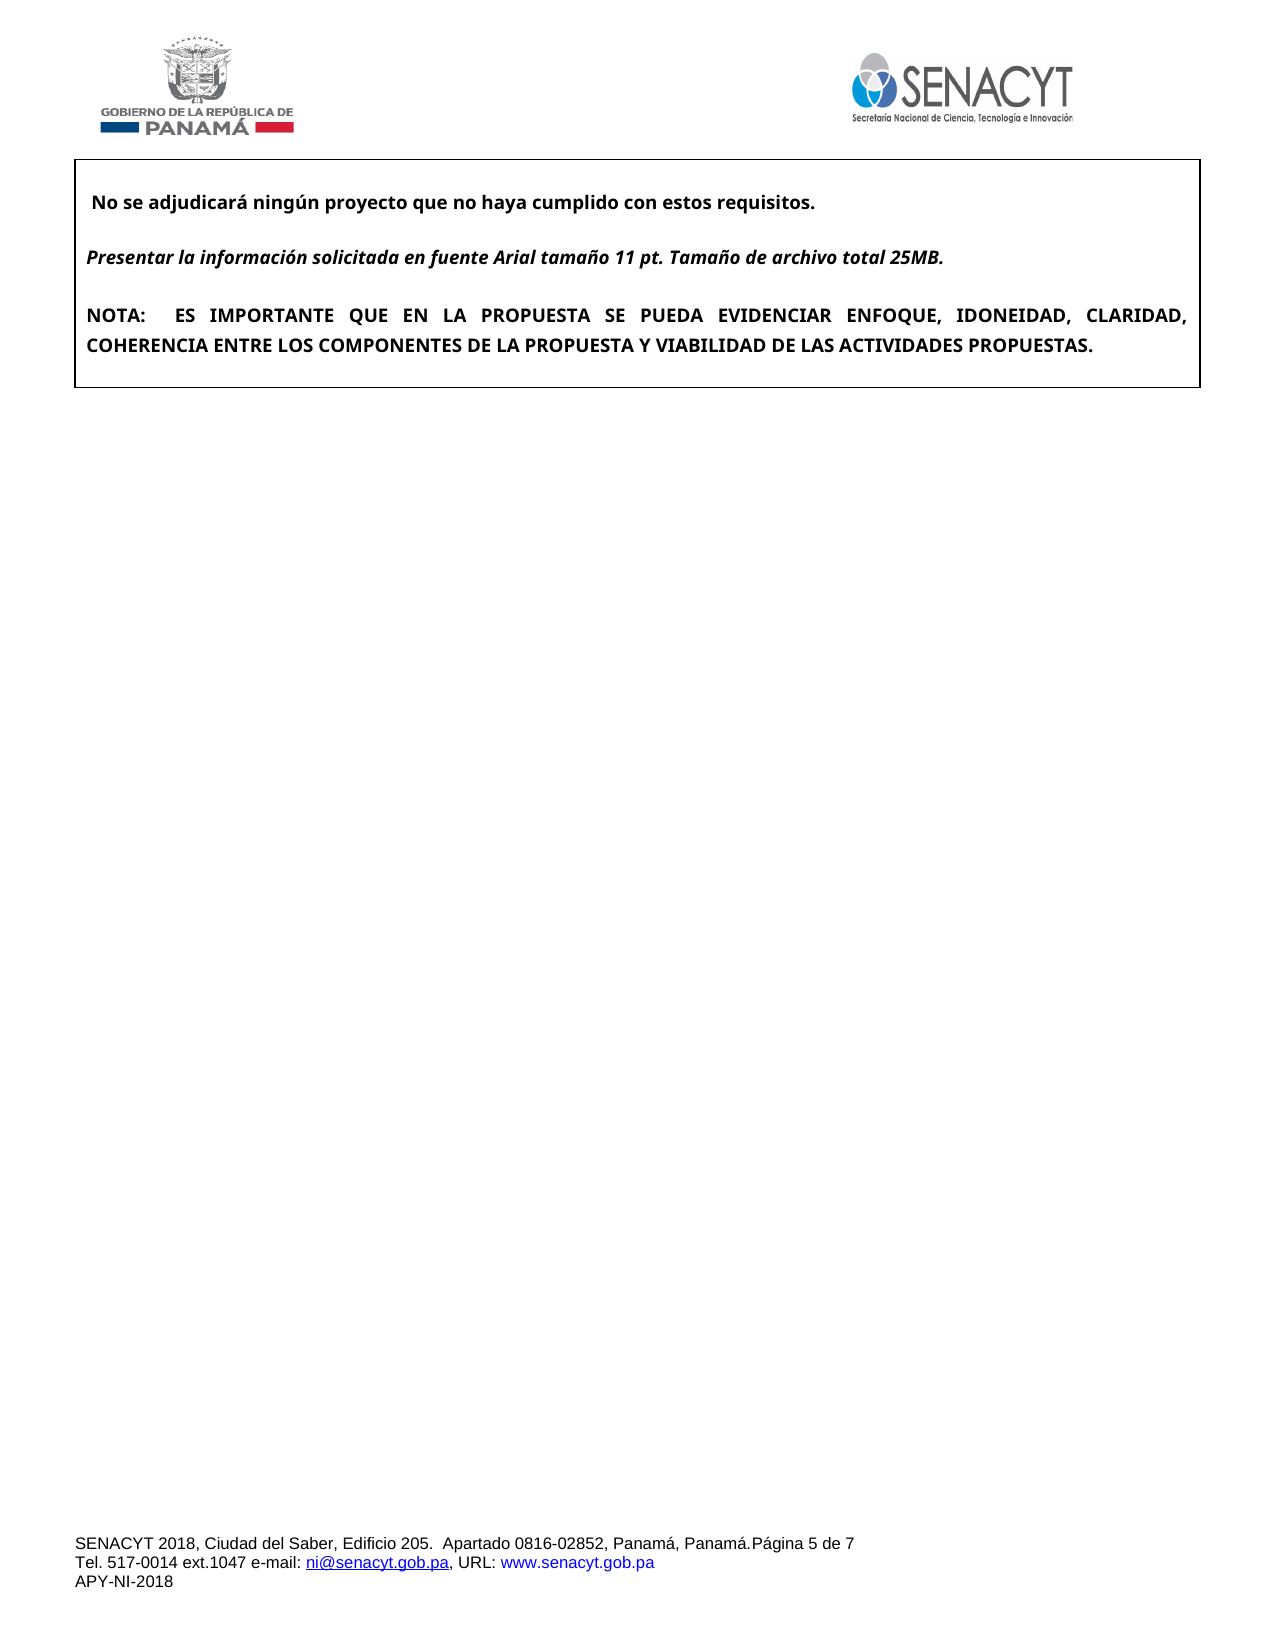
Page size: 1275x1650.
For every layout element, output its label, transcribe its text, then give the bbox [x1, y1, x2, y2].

picture [852, 53, 1073, 123]
picture [100, 36, 294, 135]
